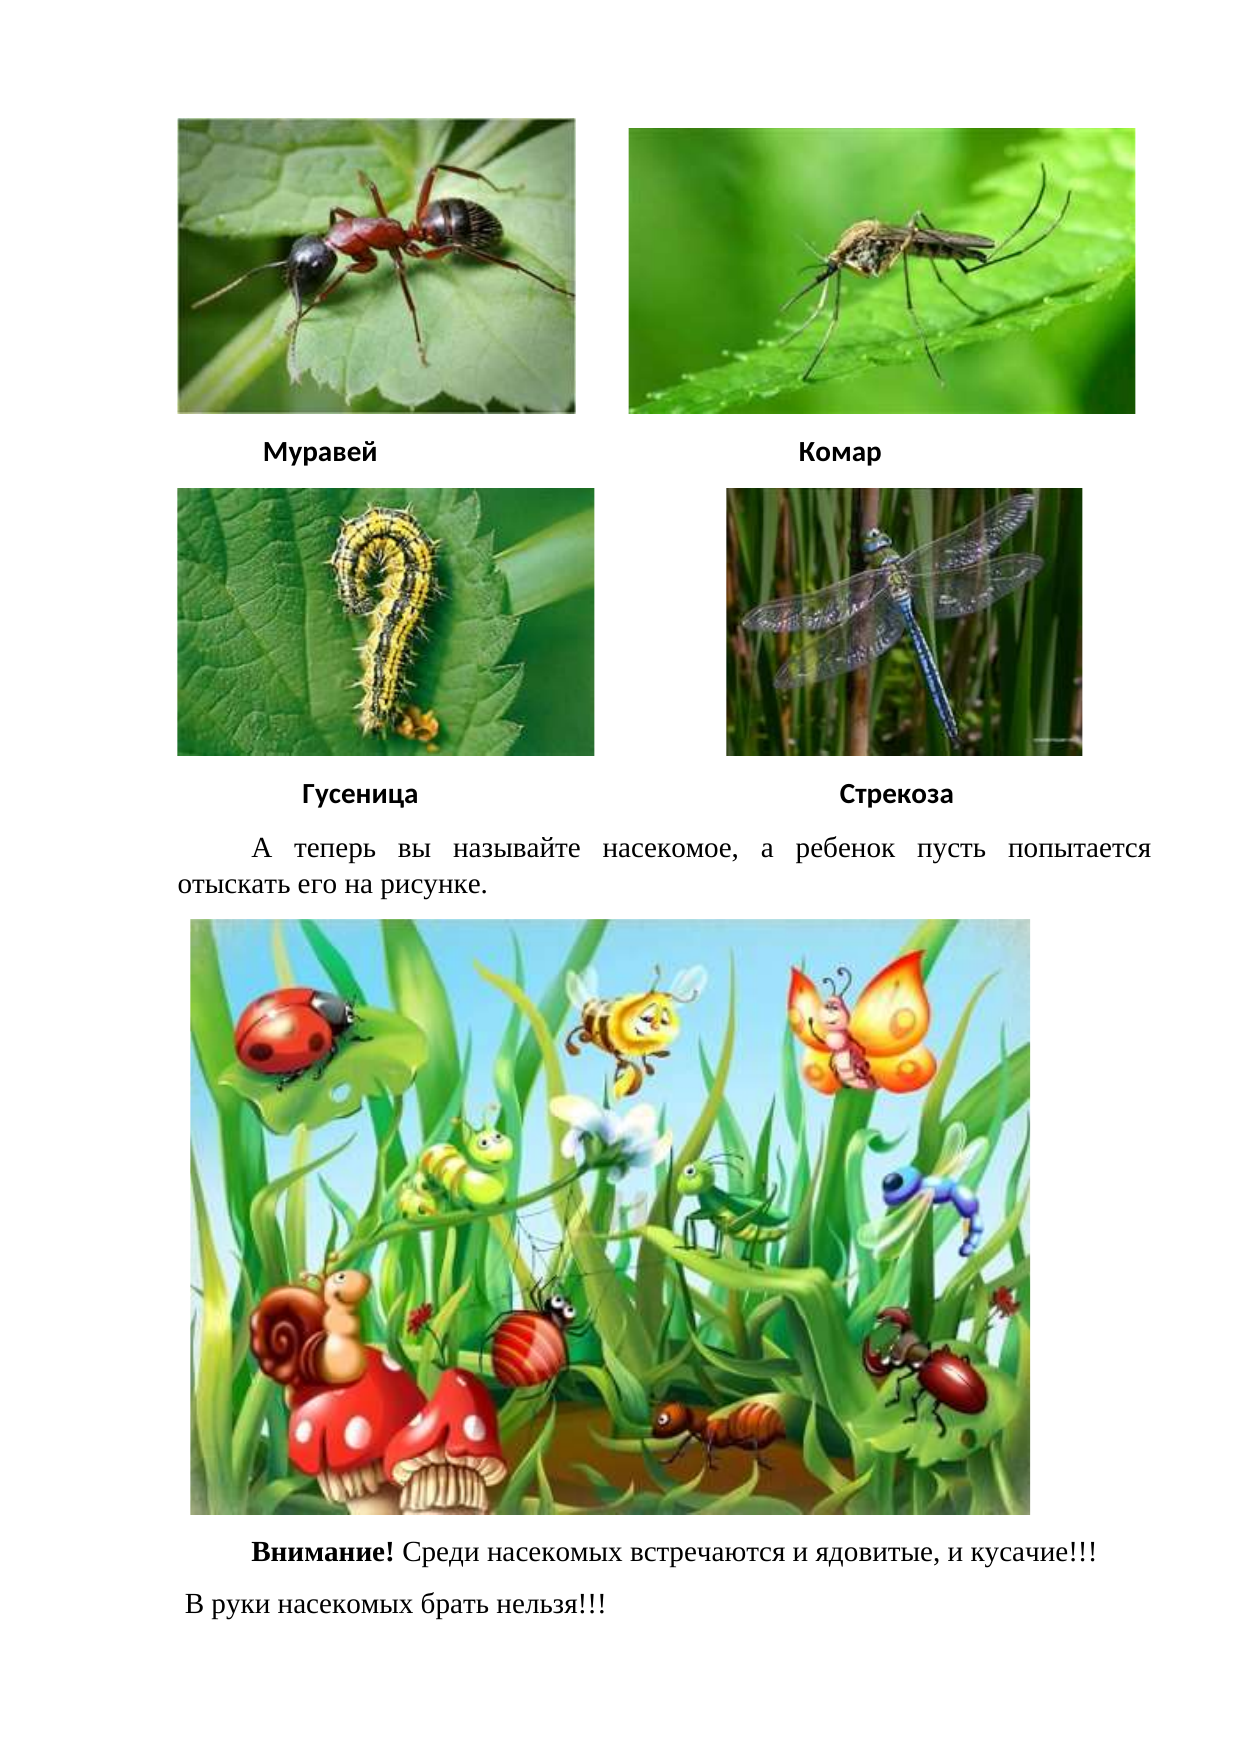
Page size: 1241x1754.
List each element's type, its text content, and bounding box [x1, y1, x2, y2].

text Муравей Комар [177, 433, 1152, 469]
text Внимание! Среди насекомых встречаются и ядовитые, и кусачие!!! [177, 1534, 1152, 1567]
picture [190, 919, 1031, 1515]
picture [726, 488, 1083, 756]
picture [628, 128, 1136, 414]
text В руки насекомых брать нельзя!!! [177, 1587, 1152, 1620]
picture [177, 488, 595, 756]
text Гусеница Стрекоза [177, 775, 1152, 811]
text А теперь вы называйте насекомое, а ребенок пусть попытается отыскать его на рисунке. [177, 830, 1152, 900]
picture [177, 118, 576, 414]
